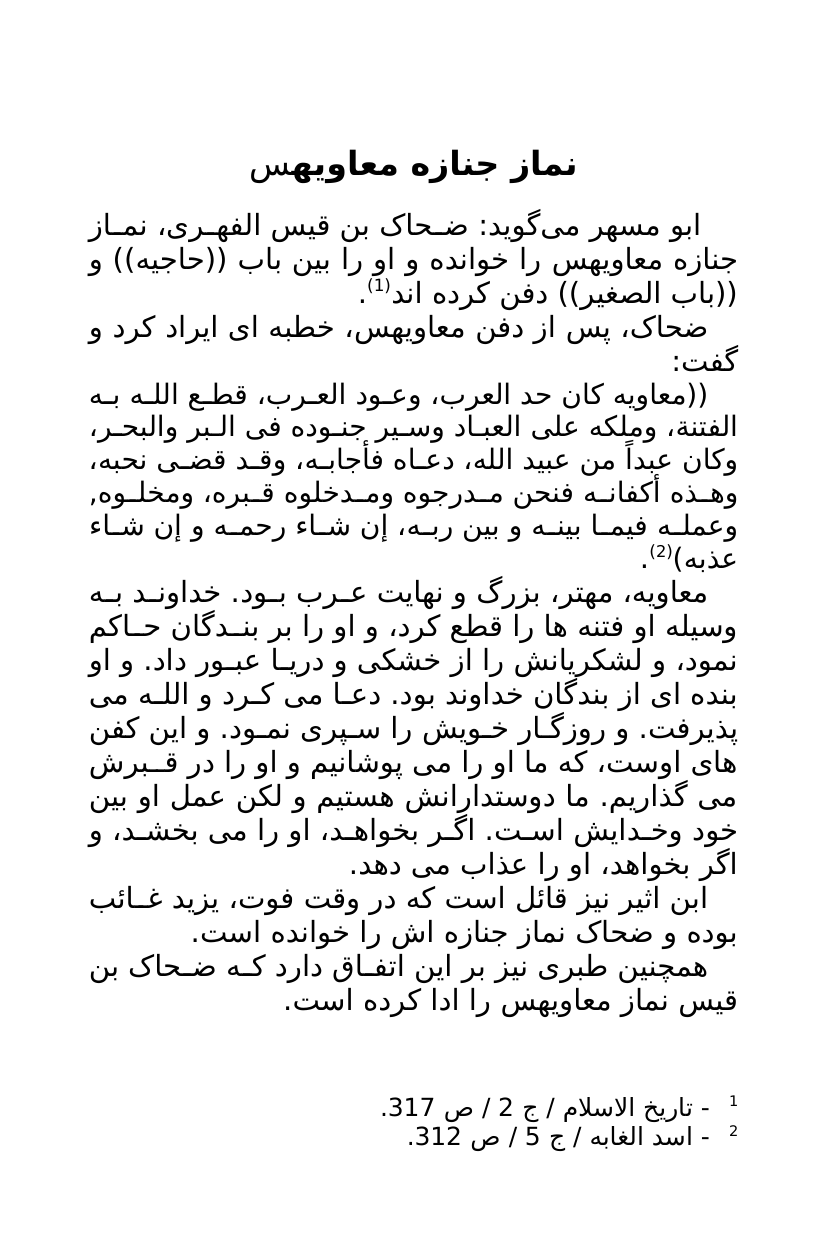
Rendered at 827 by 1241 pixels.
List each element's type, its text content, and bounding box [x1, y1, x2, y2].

text ابو مسهر می‌گوید: ضحاک بن قیس الفهری، نماز جنازه معاویهس را خوانده و او را بین باب ((حاجیه)) و ((باب الصغیر)) دفن کرده اند(). [89, 208, 738, 310]
text ضحاک، پس از دفن معاویهس، خطبه ای ایراد کرد و گفت: [89, 310, 738, 378]
text ((معاويه کان حد العرب، وعود العرب، قطع الله به الفتنة، وملکه علی العباد وسير جنوده فی البر والبحر، وکان عبداً من عبيد الله، دعاه فأجابه، وقد قضی نحبه، وهذه أکفانه فنحن مدرجوه ومدخلوه قبره، ومخلوه, وعمله فيما بينه و بين ربه، إن شاء رحمه و إن شاء عذبه)(). [89, 378, 738, 576]
text نماز جنازه معاویهس [89, 144, 738, 183]
text همچنین طبری نیز بر این اتفاق دارد که ضحاک بن قیس نماز معاویهس را ادا کرده است. [89, 949, 738, 1017]
text ابن اثیر نیز قائل است که در وقت فوت، یزید غائب بوده و ضحاک نماز جنازه اش را خوانده است. [89, 881, 738, 949]
text معاویه، مهتر، بزرگ و نهایت عرب بود. خداوند به وسیله او فتنه ها را قطع کرد، و او را بر بندگان حاکم نمود، و لشکریانش را از خشکی و دریا عبور داد. و او بنده ای از بندگان خداوند بود. دعا می کرد و الله می پذیرفت. و روزگار خویش را سپری نمود. و این کفن های اوست، که ما او را می پوشانیم و او را در قبرش می گذاریم. ما دوستدارانش هستیم و لکن عمل او بین خود وخدایش است. اگر بخواهد، او را می بخشد، و اگر بخواهد، او را عذاب می دهد. [89, 576, 738, 881]
